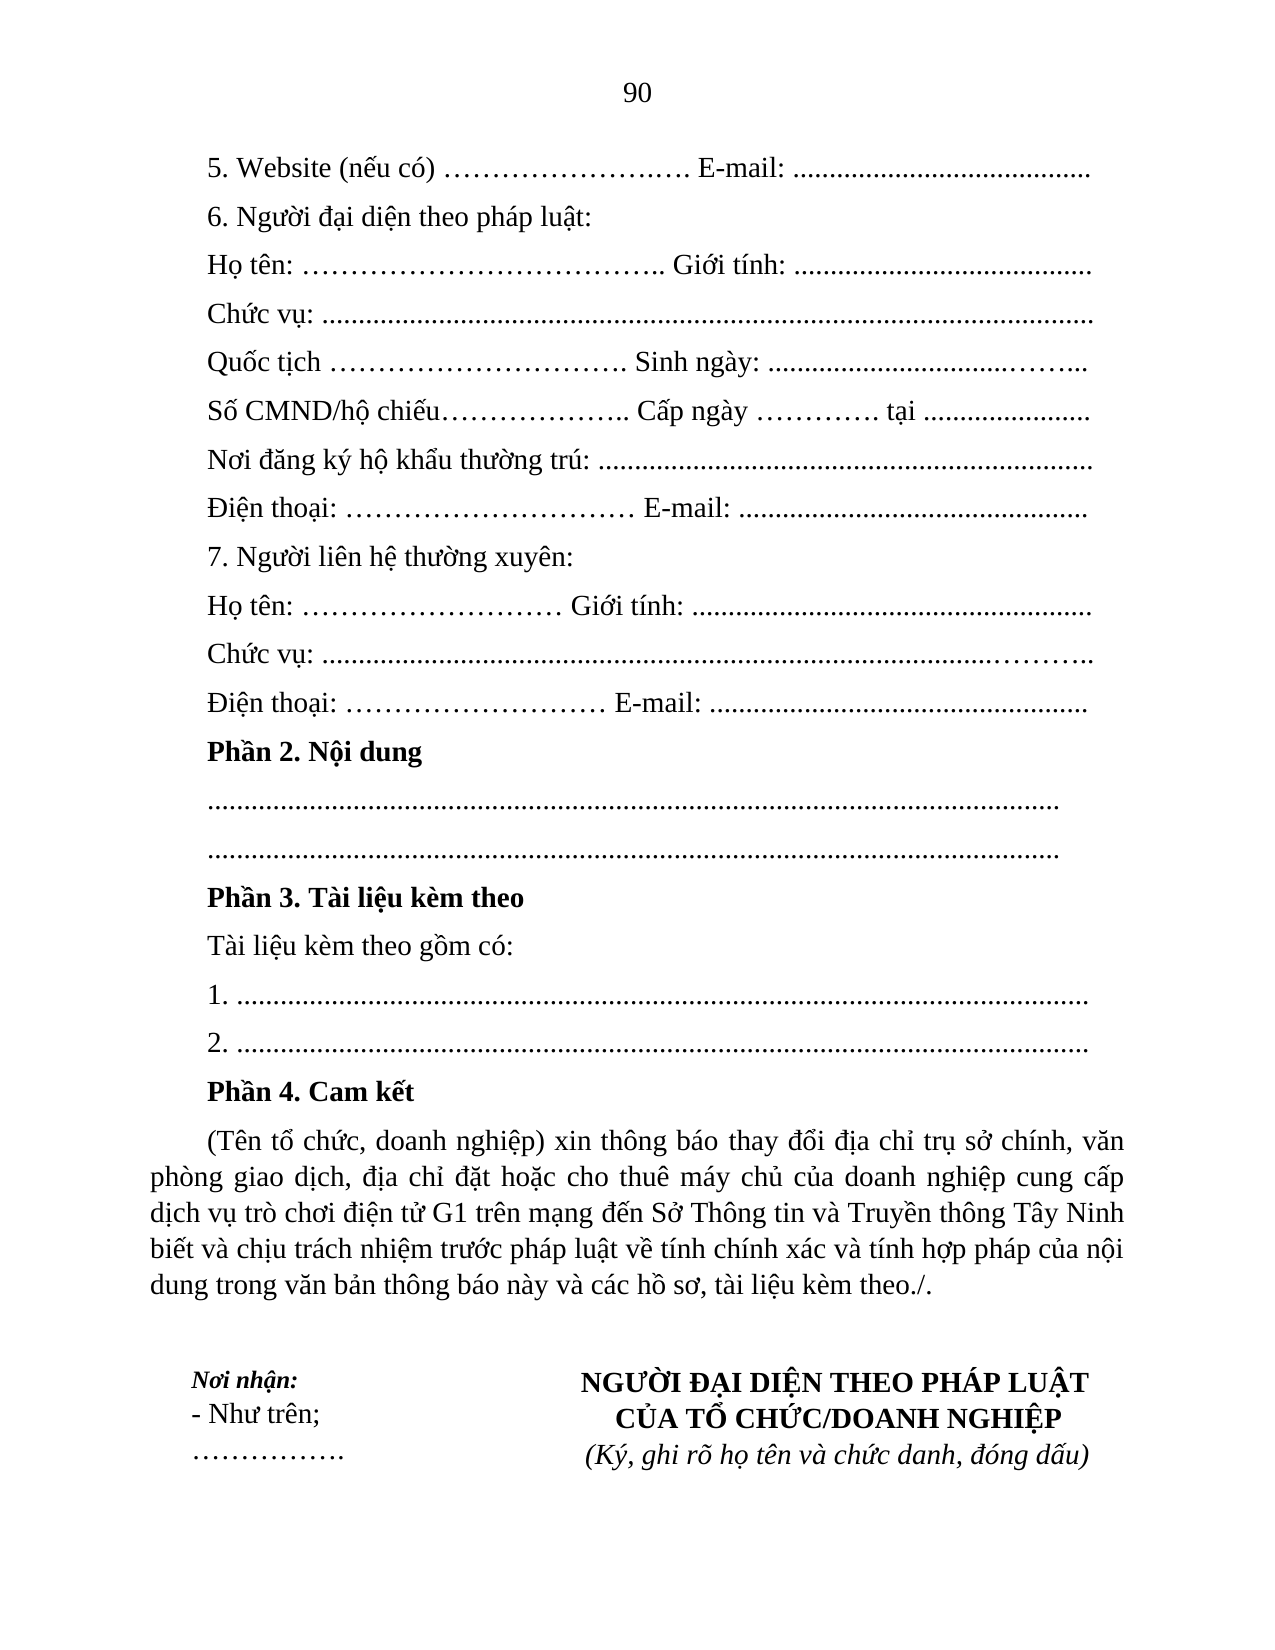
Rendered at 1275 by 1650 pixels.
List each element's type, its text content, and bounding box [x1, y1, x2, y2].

text Phần 2. Nội dung [150, 734, 1125, 767]
text (Tên tổ chức, doanh nghiệp) xin thông báo thay đổi địa chỉ trụ sở chính, văn phòng giao dịch, địa chỉ đặt hoặc cho thuê máy chủ của doanh nghiệp cung cấp dịch vụ trò chơi điện tử G1 trên mạng đến Sở Thông tin và Truyền thông Tây Ninh biết và chịu trách nhiệm trước pháp luật về tính chính xác và tính hợp pháp của nội dung trong văn bản thông báo này và các hồ sơ, tài liệu kèm theo./. [150, 1123, 1125, 1301]
text Họ tên: ……………………… Giới tính: ....................................................... [150, 588, 1125, 621]
text Tài liệu kèm theo gồm có: [150, 928, 1125, 962]
text 6. Người đại diện theo pháp luật: [150, 199, 1125, 232]
text Điện thoại: ………………………… E-mail: ................................................ [150, 491, 1125, 524]
text ..................................................................................................................... [150, 831, 1125, 864]
text Quốc tịch …………………………. Sinh ngày: .................................……... [150, 344, 1125, 378]
text Nơi đăng ký hộ khẩu thường trú: .................................................................... [150, 442, 1125, 475]
table_header Nơi nhận: - Như trên; ……………. [180, 1365, 552, 1486]
text Họ tên: ……………………………….. Giới tính: ......................................... [150, 247, 1125, 281]
table_header NGƯỜI ĐẠI DIỆN THEO PHÁP LUẬT CỦA TỔ CHỨC/DOANH NGHIỆP (Ký, ghi rõ họ tên và chức danh, đóng dấu) [552, 1365, 1125, 1486]
text Phần 4. Cam kết [150, 1074, 1125, 1108]
text ..................................................................................................................... [150, 782, 1125, 816]
text Điện thoại: ……………………… E-mail: .................................................... [150, 685, 1125, 719]
text 5. Website (nếu có) ………………….…. E-mail: ......................................... [150, 150, 1125, 183]
text Phần 3. Tài liệu kèm theo [150, 880, 1125, 913]
text 1. ..................................................................................................................... [150, 977, 1125, 1011]
text Chức vụ: .......................................................................................................... [150, 296, 1125, 329]
text 2. ..................................................................................................................... [150, 1026, 1125, 1059]
text 7. Người liên hệ thường xuyên: [150, 539, 1125, 573]
text Số CMND/hộ chiếu……………….. Cấp ngày …………. tại ....................... [150, 393, 1125, 427]
text Chức vụ: ............................................................................................……….. [150, 636, 1125, 670]
